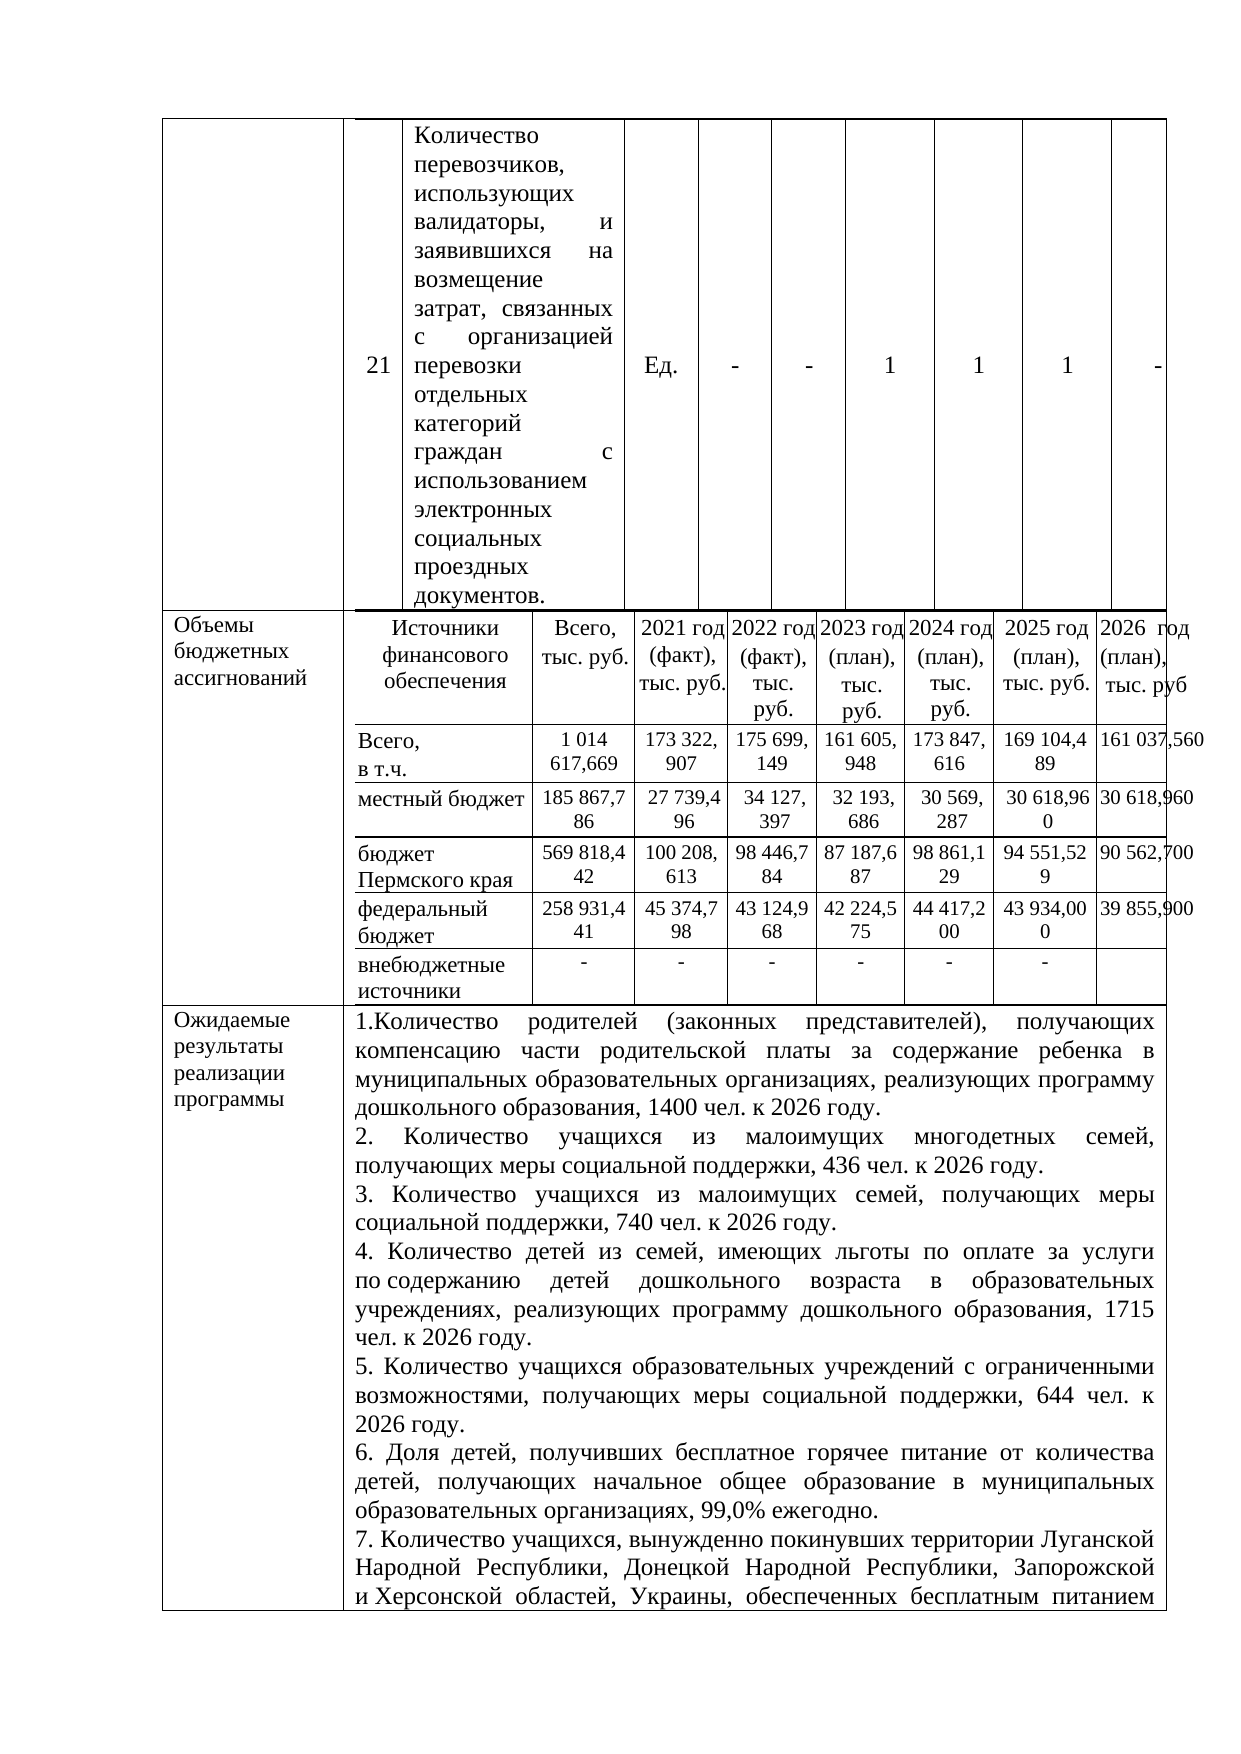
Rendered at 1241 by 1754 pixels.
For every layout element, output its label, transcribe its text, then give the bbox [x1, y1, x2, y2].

table_cell [728, 612, 816, 724]
table_cell [994, 838, 1096, 892]
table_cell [163, 119, 343, 610]
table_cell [344, 1006, 1166, 1610]
table_cell [994, 949, 1096, 1004]
table_cell [817, 783, 904, 836]
table_cell Объемы бюджетных ассигнований [163, 611, 343, 1005]
table_cell [533, 949, 634, 1004]
table_cell [905, 783, 993, 836]
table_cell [163, 1006, 343, 1610]
table_cell [994, 893, 1096, 948]
table_cell [905, 838, 993, 892]
table_cell [533, 838, 634, 892]
table_cell [772, 120, 845, 609]
table_cell [403, 120, 624, 609]
table_cell [1097, 949, 1166, 1004]
table_cell [635, 783, 727, 836]
table_cell [728, 783, 816, 836]
table_cell [344, 611, 532, 1005]
table_cell [994, 783, 1096, 836]
table_cell [905, 612, 993, 724]
table_cell [625, 120, 698, 609]
table_cell [905, 893, 993, 948]
table_cell [817, 838, 904, 892]
table_cell [728, 838, 816, 892]
table_cell [635, 838, 727, 892]
table_cell [728, 949, 816, 1004]
table_cell [1023, 120, 1111, 609]
table_cell [533, 893, 634, 948]
table_cell [1097, 612, 1166, 724]
table_cell [1112, 120, 1166, 609]
table_cell [344, 119, 402, 610]
table_cell [533, 783, 634, 836]
table_cell [994, 725, 1096, 782]
table_cell [905, 725, 993, 782]
table_cell [728, 893, 816, 948]
table_cell [1097, 893, 1166, 948]
table_cell [1097, 838, 1166, 892]
table_cell [635, 893, 727, 948]
table_cell [728, 725, 816, 782]
table_cell [1097, 783, 1166, 836]
table_cell [635, 612, 727, 724]
table_cell [635, 949, 727, 1004]
table_cell [699, 120, 771, 609]
table_cell [1097, 725, 1166, 782]
table_cell [905, 949, 993, 1004]
table_cell [533, 725, 634, 782]
table_cell [935, 120, 1022, 609]
table_cell [817, 949, 904, 1004]
table_cell [635, 725, 727, 782]
table_cell [994, 612, 1096, 724]
table_cell [533, 612, 634, 724]
table_cell [846, 120, 934, 609]
table_cell [817, 612, 904, 724]
table_cell [817, 725, 904, 782]
table_cell [817, 893, 904, 948]
